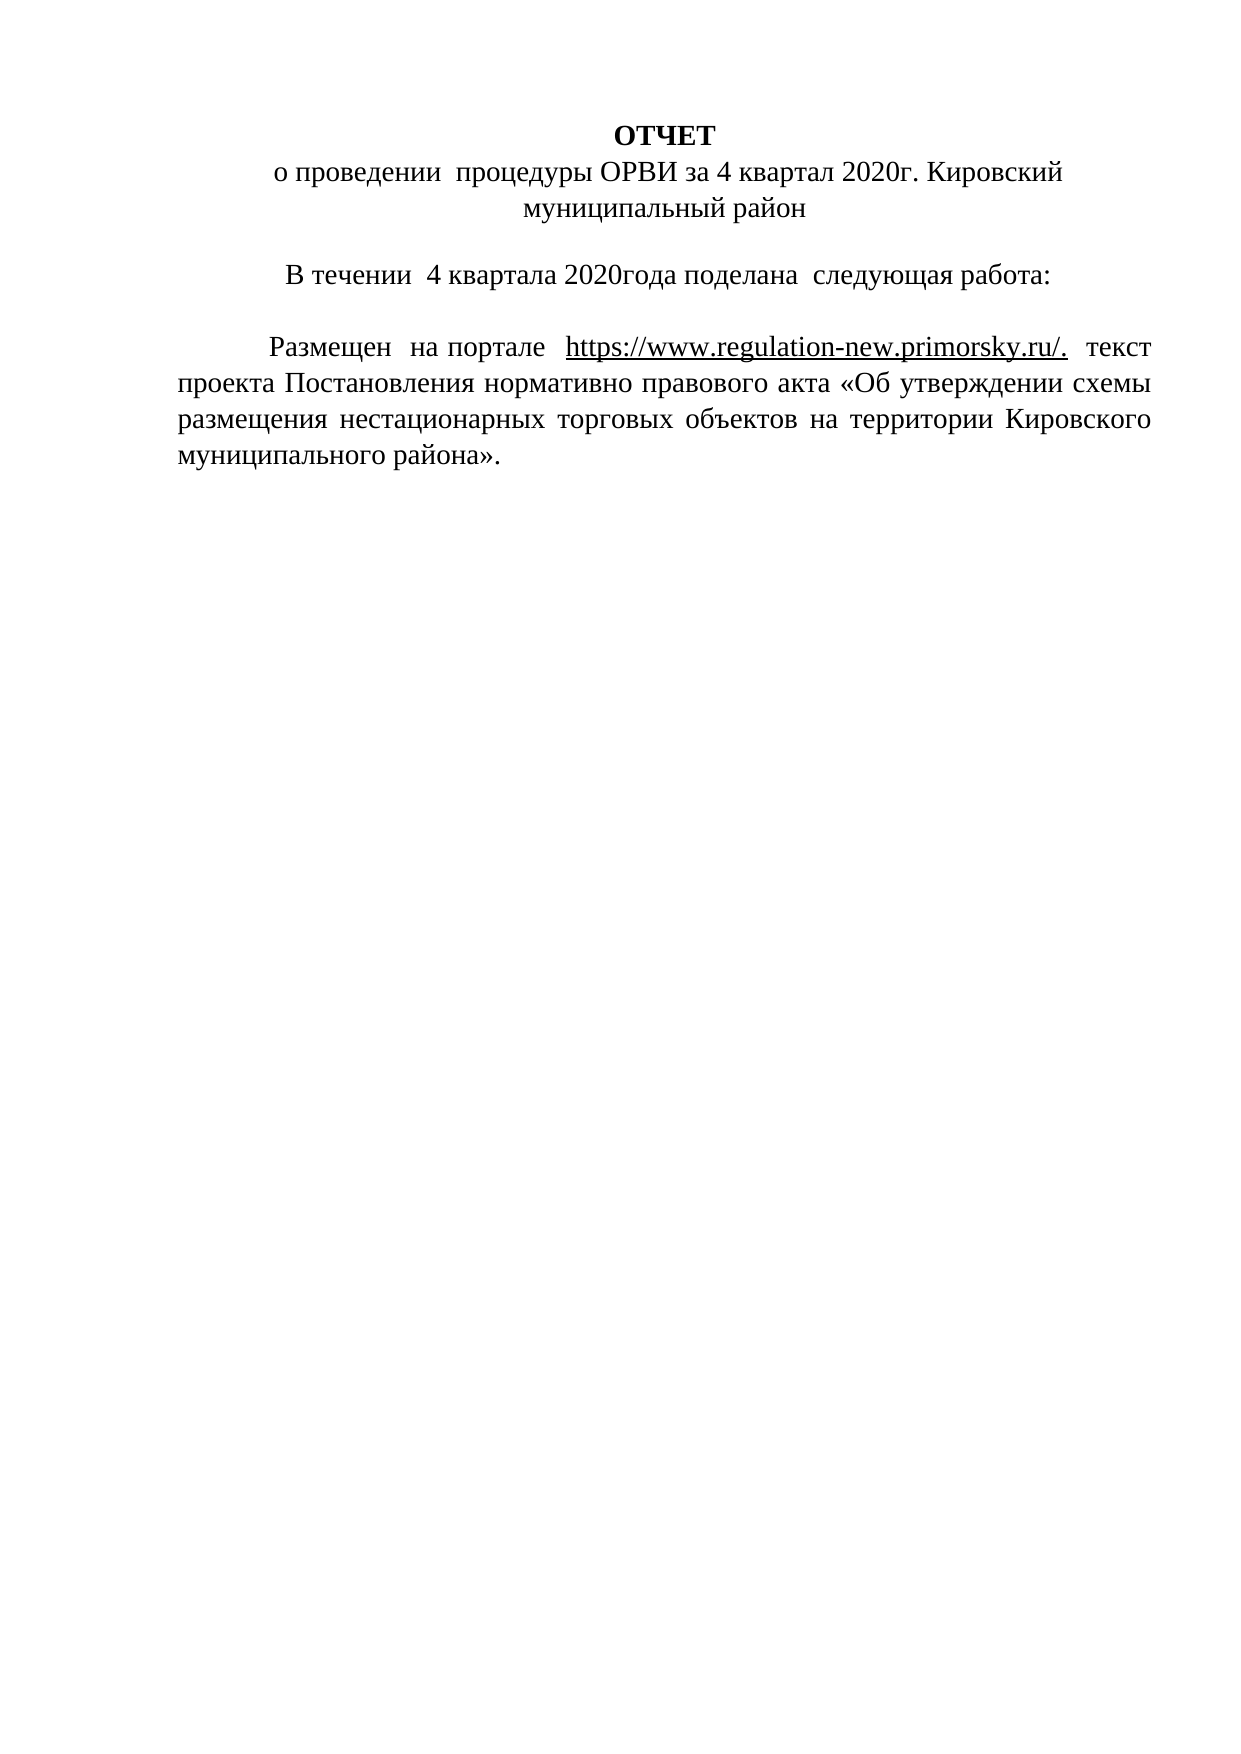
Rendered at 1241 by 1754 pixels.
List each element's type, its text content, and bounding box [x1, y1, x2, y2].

list Размещен на портале https://www.regulation-new.primorsky.ru/. текст проекта Постановления нормативно правового акта «Об утверждении схемы размещения нестационарных торговых объектов на территории Кировского муниципального района». [177, 329, 1152, 471]
list ОТЧЕТ [177, 118, 1152, 152]
list В течении 4 квартала 2020года поделана следующая работа: [177, 257, 1152, 290]
list о проведении процедуры ОРВИ за 4 квартал 2020г. Кировский муниципальный район [177, 154, 1152, 224]
